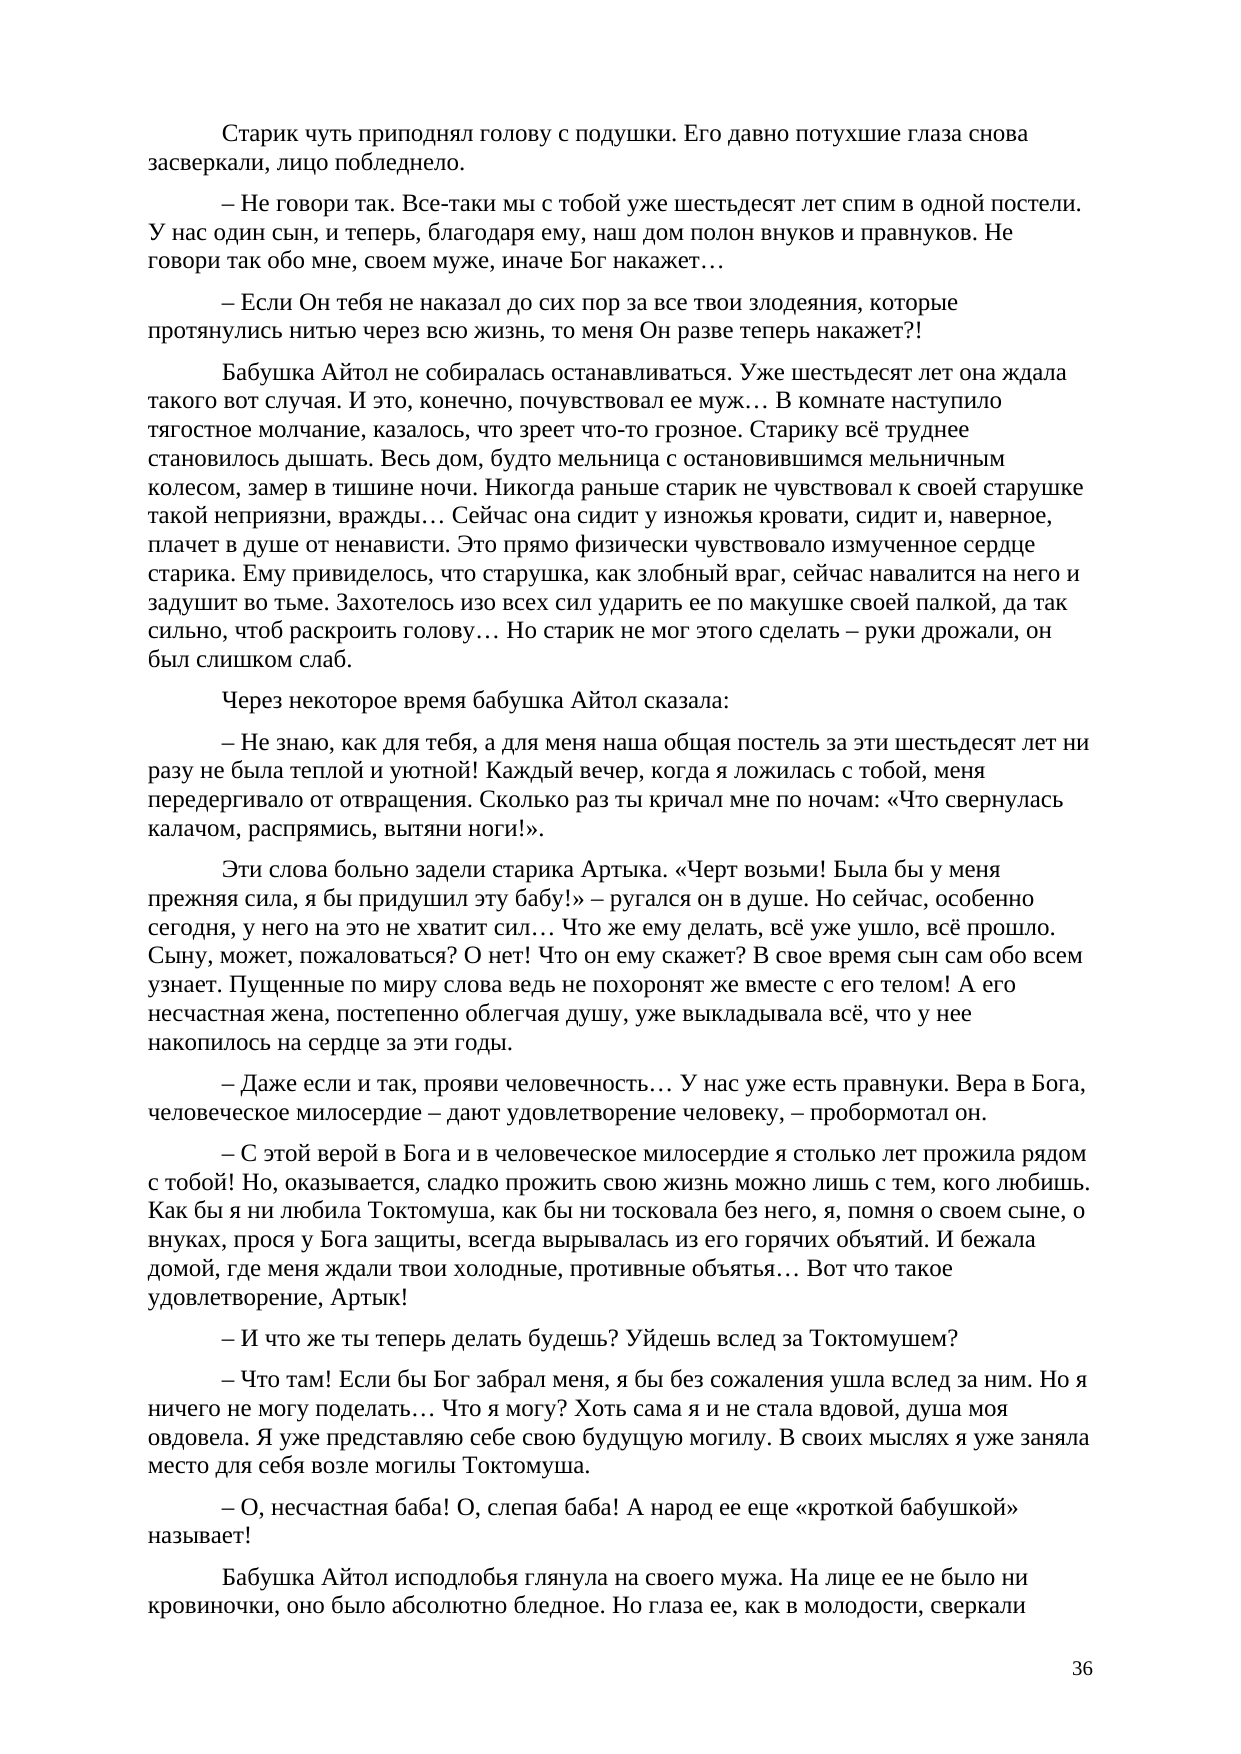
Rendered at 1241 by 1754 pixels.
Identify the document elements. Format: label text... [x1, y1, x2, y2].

list – С этой верой в Бога и в человеческое милосердие я столько лет прожила рядом с тобой! Но, оказывается, сладко прожить свою жизнь можно лишь с тем, кого любишь. Как бы я ни любила Токтомуша, как бы ни тосковала без него, я, помня о своем сыне, о внуках, прося у Бога защиты, всегда вырывалась из его горячих объятий. И бежала домой, где меня ждали твои холодные, противные объятья… Вот что такое удовлетворение, Артык! [148, 1138, 1092, 1311]
list – Не знаю, как для тебя, а для меня наша общая постель за эти шестьдесят лет ни разу не была теплой и уютной! Каждый вечер, когда я ложилась с тобой, меня передергивало от отвращения. Сколько раз ты кричал мне по ночам: «Что свернулась калачом, распрямись, вытяни ноги!». [148, 727, 1092, 842]
list – Если Он тебя не наказал до сих пор за все твои злодеяния, которые протянулись нитью через всю жизнь, то меня Он разве теперь накажет?! [148, 287, 1092, 344]
list Через некоторое время бабушка Айтол сказала: [148, 686, 1092, 714]
list – О, несчастная баба! О, слепая баба! А народ ее еще «кроткой бабушкой» называет! [148, 1492, 1092, 1549]
list – Что там! Если бы Бог забрал меня, я бы без сожаления ушла вслед за ним. Но я ничего не могу поделать… Что я могу? Хоть сама я и не стала вдовой, душа моя овдовела. Я уже представляю себе свою будущую могилу. В своих мыслях я уже заняла место для себя возле могилы Токтомуша. [148, 1364, 1092, 1479]
list – Даже если и так, прояви человечность… У нас уже есть правнуки. Вера в Бога, человеческое милосердие – дают удовлетворение человеку, – пробормотал он. [148, 1068, 1092, 1126]
list Старик чуть приподнял голову с подушки. Его давно потухшие глаза снова засверкали, лицо побледнело. [148, 118, 1092, 176]
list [148, 1562, 1092, 1619]
list Эти слова больно задели старика Артыка. «Черт возьми! Была бы у меня прежняя сила, я бы придушил эту бабу!» – ругался он в душе. Но сейчас, особенно сегодня, у него на это не хватит сил… Что же ему делать, всё уже ушло, всё прошло. Сыну, может, пожаловаться? О нет! Что он ему скажет? В свое время сын сам обо всем узнает. Пущенные по миру слова ведь не похоронят же вместе с его телом! А его несчастная жена, постепенно облегчая душу, уже выкладывала всё, что у нее накопилось на сердце за эти годы. [148, 854, 1092, 1056]
list – Не говори так. Все-таки мы с тобой уже шестьдесят лет спим в одной постели. У нас один сын, и теперь, благодаря ему, наш дом полон внуков и правнуков. Не говори так обо мне, своем муже, иначе Бог накажет… [148, 188, 1092, 274]
list Бабушка Айтол не собиралась останавливаться. Уже шестьдесят лет она ждала такого вот случая. И это, конечно, почувствовал ее муж… В комнате наступило тягостное молчание, казалось, что зреет что-то грозное. Старику всё труднее становилось дышать. Весь дом, будто мельница с остановившимся мельничным колесом, замер в тишине ночи. Никогда раньше старик не чувствовал к своей старушке такой неприязни, вражды… Сейчас она сидит у изножья кровати, сидит и, наверное, плачет в душе от ненависти. Это прямо физически чувствовало измученное сердце старика. Ему привиделось, что старушка, как злобный враг, сейчас навалится на него и задушит во тьме. Захотелось изо всех сил ударить ее по макушке своей палкой, да так сильно, чтоб раскроить голову… Но старик не мог этого сделать – руки дрожали, он был слишком слаб. [148, 357, 1092, 673]
list – И что же ты теперь делать будешь? Уйдешь вслед за Токтомушем? [148, 1323, 1092, 1352]
